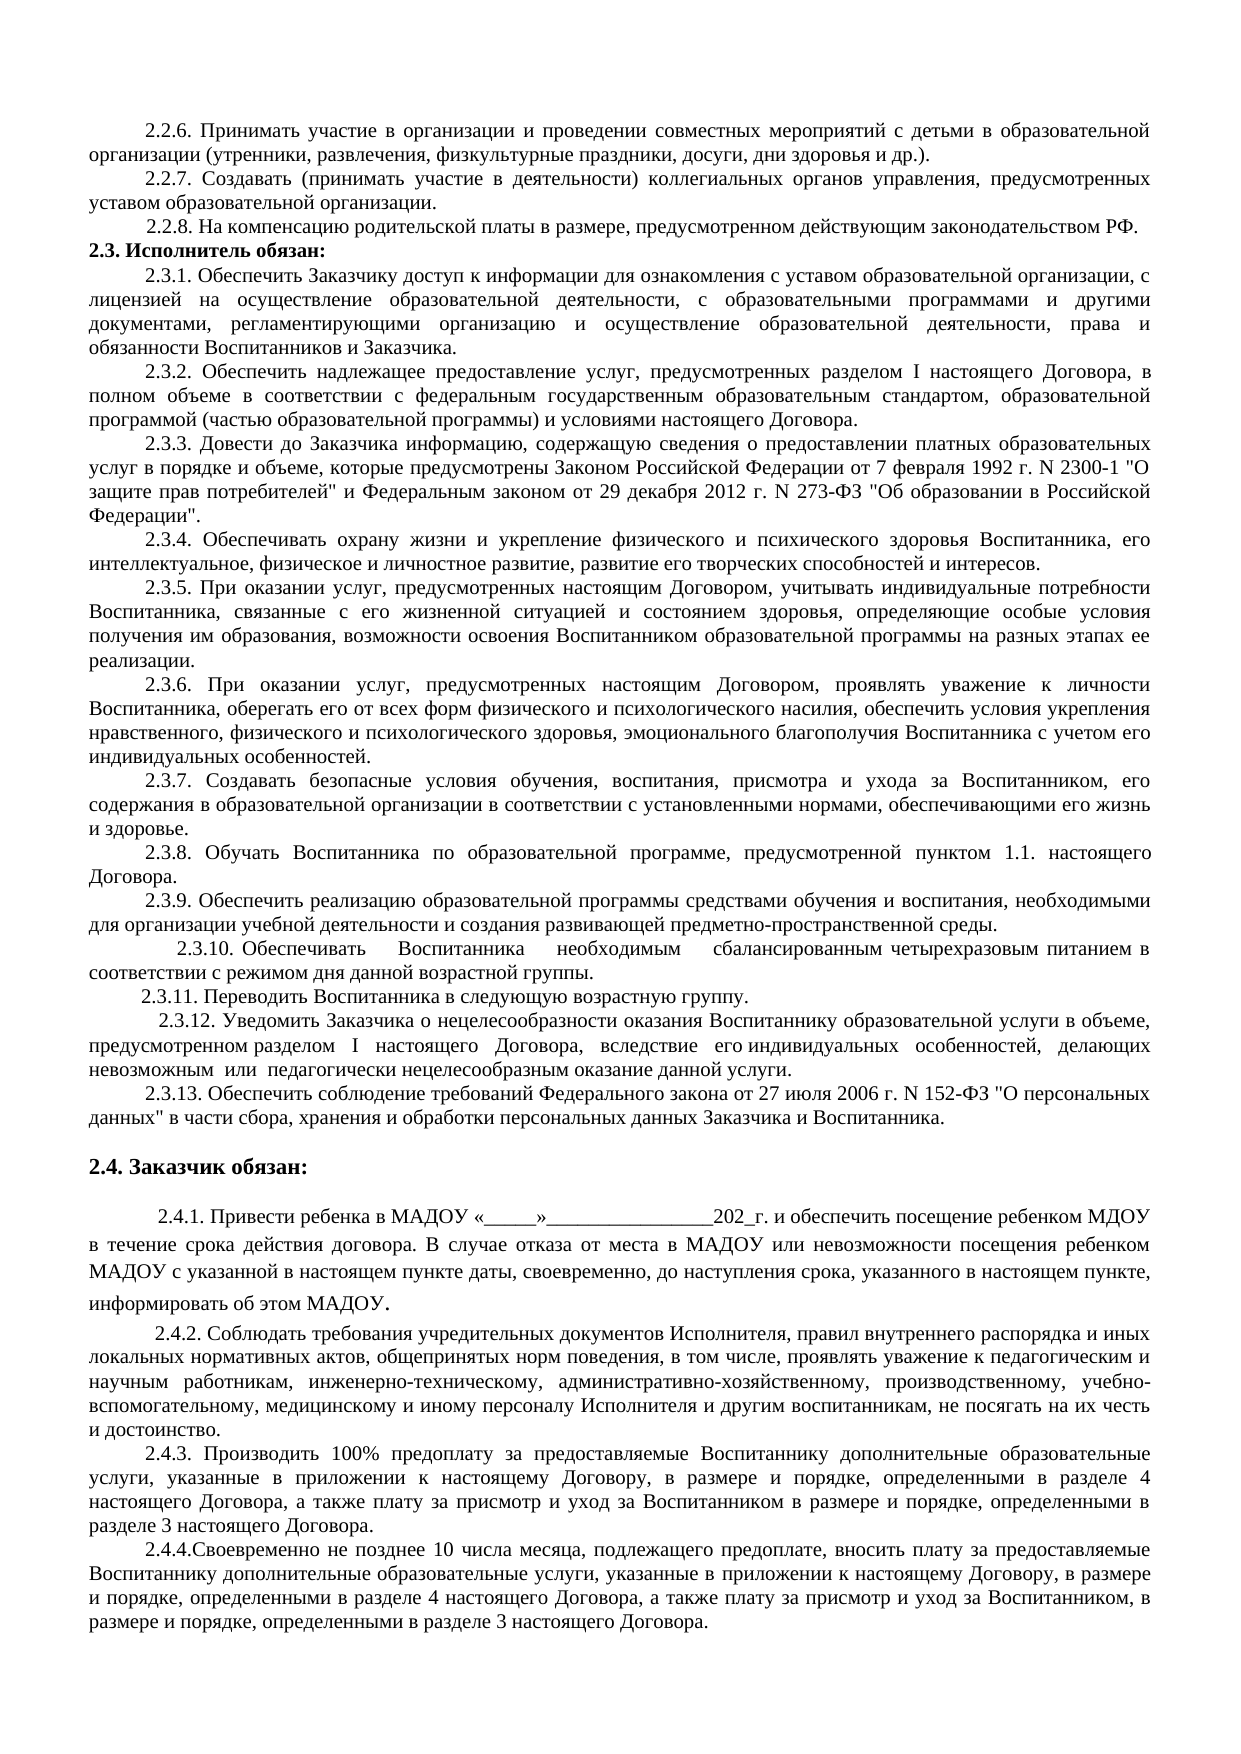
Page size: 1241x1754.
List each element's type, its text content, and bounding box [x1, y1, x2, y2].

text 2.2.7. Создавать (принимать участие в деятельности) коллегиальных органов управления, предусмотренных уставом образовательной организации. [89, 166, 1152, 214]
text 2.3.10. Обеспечивать Воспитанника необходимым сбалансированным четырехразовым питанием в соответствии с режимом дня данной возрастной группы. [89, 936, 1152, 984]
text 2.3.5. При оказании услуг, предусмотренных настоящим Договором, учитывать индивидуальные потребности Воспитанника, связанные с его жизненной ситуацией и состоянием здоровья, определяющие особые условия получения им образования, возможности освоения Воспитанником образовательной программы на разных этапах ее реализации. [89, 575, 1152, 672]
text 2.3.9. Обеспечить реализацию образовательной программы средствами обучения и воспитания, необходимыми для организации учебной деятельности и создания развивающей предметно-пространственной среды. [89, 888, 1152, 936]
text 2.3.2. Обеспечить надлежащее предоставление услуг, предусмотренных разделом I настоящего Договора, в полном объеме в соответствии с федеральным государственным образовательным стандартом, образовательной программой (частью образовательной программы) и условиями настоящего Договора. [89, 359, 1152, 431]
text 2.2.6. Принимать участие в организации и проведении совместных мероприятий с детьми в образовательной организации (утренники, развлечения, физкультурные праздники, досуги, дни здоровья и др.). [89, 118, 1152, 166]
text 2.4. Заказчик обязан: [89, 1153, 1152, 1179]
text 2.3.3. Довести до Заказчика информацию, содержащую сведения о предоставлении платных образовательных услуг в порядке и объеме, которые предусмотрены Законом Российской Федерации от 7 февраля 1992 г. N 2300-1 "О защите прав потребителей" и Федеральным законом от 29 декабря 2012 г. N 273-ФЗ "Об образовании в Российской Федерации". [89, 431, 1152, 527]
text 2.3.7. Создавать безопасные условия обучения, воспитания, присмотра и ухода за Воспитанником, его содержания в образовательной организации в соответствии с установленными нормами, обеспечивающими его жизнь и здоровье. [89, 768, 1152, 840]
list 2.2.8. На компенсацию родительской платы в размере, предусмотренном действующим законодательством РФ. [89, 214, 1152, 238]
text 2.4.4.Своевременно не позднее 10 числа месяца, подлежащего предоплате, вносить плату за предоставляемые Воспитаннику дополнительные образовательные услуги, указанные в приложении к настоящему Договору, в размере и порядке, определенными в разделе 4 настоящего Договора, а также плату за присмотр и уход за Воспитанником, в размере и порядке, определенными в разделе 3 настоящего Договора. [89, 1537, 1152, 1633]
text 2.3.6. При оказании услуг, предусмотренных настоящим Договором, проявлять уважение к личности Воспитанника, оберегать его от всех форм физического и психологического насилия, обеспечить условия укрепления нравственного, физического и психологического здоровья, эмоционального благополучия Воспитанника с учетом его индивидуальных особенностей. [89, 672, 1152, 768]
text 2.3.8. Обучать Воспитанника по образовательной программе, предусмотренной пунктом 1.1. настоящего Договора. [89, 840, 1152, 888]
text 2.3.12. Уведомить Заказчика о нецелесообразности оказания Воспитаннику образовательной услуги в объеме, предусмотренном разделом I настоящего Договора, вследствие его индивидуальных особенностей, делающих невозможным или педагогически нецелесообразным оказание данной услуги. [89, 1008, 1152, 1081]
text 2.4.1. Привести ребенка в МАДОУ «_____»________________202_г. и обеспечить посещение ребенком МДОУ в течение срока действия договора. В случае отказа от места в МАДОУ или невозможности посещения ребенком МАДОУ с указанной в настоящем пункте даты, своевременно, до наступления срока, указанного в настоящем пункте, информировать об этом МАДОУ. [89, 1204, 1152, 1316]
text 2.3. Исполнитель обязан: [89, 238, 1152, 262]
text 2.3.1. Обеспечить Заказчику доступ к информации для ознакомления с уставом образовательной организации, с лицензией на осуществление образовательной деятельности, с образовательными программами и другими документами, регламентирующими организацию и осуществление образовательной деятельности, права и обязанности Воспитанников и Заказчика. [89, 262, 1152, 359]
text 2.3.11. Переводить Воспитанника в следующую возрастную группу. [89, 984, 1152, 1008]
text 2.4.2. Соблюдать требования учредительных документов Исполнителя, правил внутреннего распорядка и иных локальных нормативных актов, общепринятых норм поведения, в том числе, проявлять уважение к педагогическим и научным работникам, инженерно-техническому, административно-хозяйственному, производственному, учебно-вспомогательному, медицинскому и иному персоналу Исполнителя и другим воспитанникам, не посягать на их честь и достоинство. [89, 1320, 1152, 1441]
text 2.4.3. Производить 100% предоплату за предоставляемые Воспитаннику дополнительные образовательные услуги, указанные в приложении к настоящему Договору, в размере и порядке, определенными в разделе 4 настоящего Договора, а также плату за присмотр и уход за Воспитанником в размере и порядке, определенными в разделе 3 настоящего Договора. [89, 1441, 1152, 1537]
text 2.3.13. Обеспечить соблюдение требований Федерального закона от 27 июля 2006 г. N 152-ФЗ "О персональных данных" в части сбора, хранения и обработки персональных данных Заказчика и Воспитанника. [89, 1081, 1152, 1129]
text 2.3.4. Обеспечивать охрану жизни и укрепление физического и психического здоровья Воспитанника, его интеллектуальное, физическое и личностное развитие, развитие его творческих способностей и интересов. [89, 527, 1152, 575]
